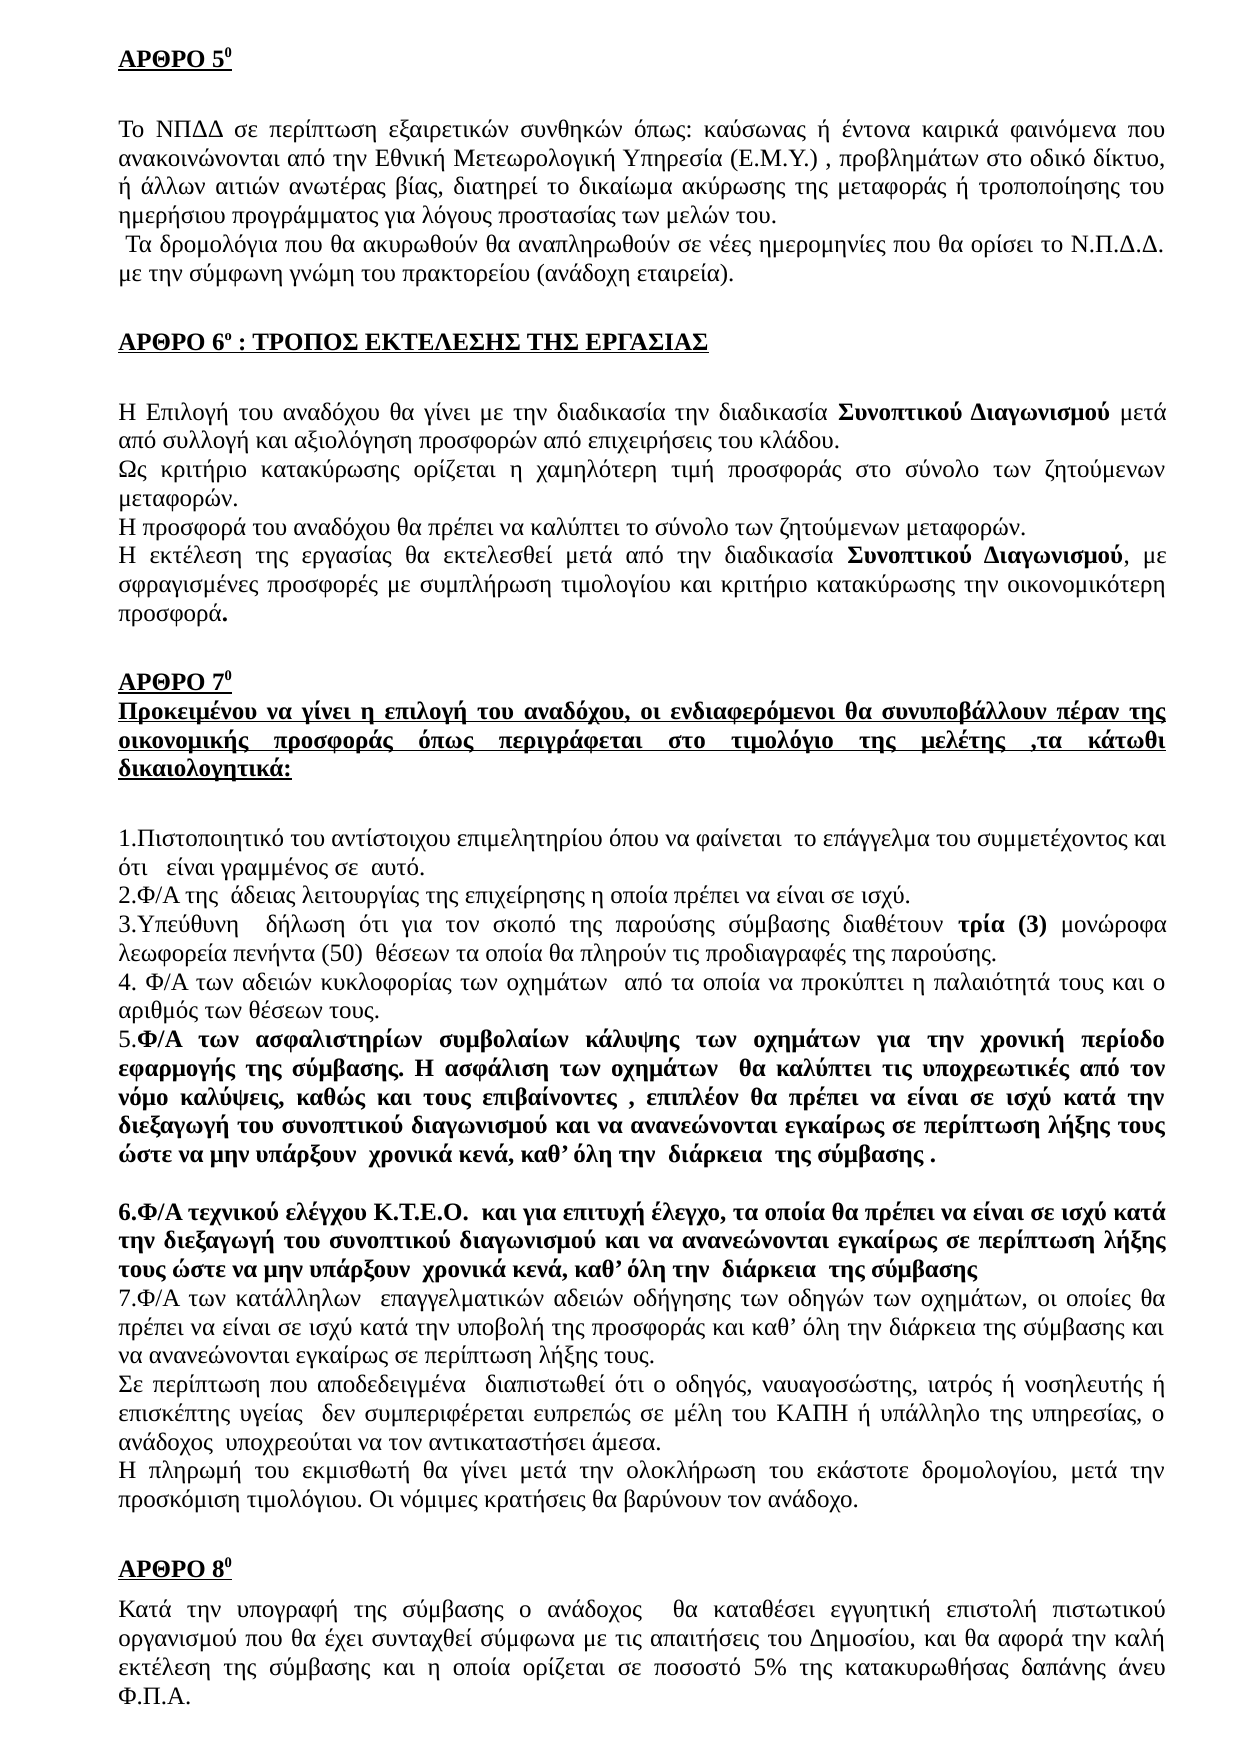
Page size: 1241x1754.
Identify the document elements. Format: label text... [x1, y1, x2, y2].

text Η πληρωμή του εκμισθωτή θα γίνει μετά την ολοκλήρωση του εκάστοτε δρομολογίου, μετά την προσκόμιση τιμολόγιου. Οι νόμιμες κρατήσεις θα βαρύνουν τον ανάδοχο. [118, 1456, 1167, 1513]
text Η προσφορά του αναδόχου θα πρέπει να καλύπτει το σύνολο των ζητούμενων μεταφορών. [118, 512, 1167, 540]
text Το ΝΠΔΔ σε περίπτωση εξαιρετικών συνθηκών όπως: καύσωνας ή έντονα καιρικά φαινόμενα που ανακοινώνονται από την Εθνική Μετεωρολογική Υπηρεσία (Ε.Μ.Υ.) , προβλημάτων στο οδικό δίκτυο, ή άλλων αιτιών ανωτέρας βίας, διατηρεί το δικαίωμα ακύρωσης της μεταφοράς ή τροποποίησης του ημερήσιου προγράμματος για λόγους προστασίας των μελών του. [118, 114, 1167, 229]
text Ως κριτήριο κατακύρωσης ορίζεται η χαμηλότερη τιμή προσφοράς στο σύνολο των ζητούμενων μεταφορών. [118, 454, 1167, 512]
text Προκειμένου να γίνει η επιλογή του αναδόχου, οι ενδιαφερόμενοι θα συνυποβάλλουν πέραν της οικονομικής προσφοράς όπως περιγράφεται στο τιμολόγιο της μελέτης ,τα κάτωθι δικαιολογητικά: [118, 696, 1167, 782]
text ΑΡΘΡΟ 6ο : ΤΡΟΠΟΣ ΕΚΤΕΛΕΣΗΣ ΤΗΣ ΕΡΓΑΣΙΑΣ [118, 327, 1167, 356]
text 4. Φ/Α των αδειών κυκλοφορίας των οχημάτων από τα οποία να προκύπτει η παλαιότητά τους και ο αριθμός των θέσεων τους. [118, 967, 1167, 1024]
text 3.Υπεύθυνη δήλωση ότι για τον σκοπό της παρούσης σύμβασης διαθέτουν τρία (3) μονώροφα λεωφορεία πενήντα (50) θέσεων τα οποία θα πληρούν τις προδιαγραφές της παρούσης. [118, 909, 1167, 967]
text 2.Φ/Α της άδειας λειτουργίας της επιχείρησης η οποία πρέπει να είναι σε ισχύ. [118, 881, 1167, 909]
text 1.Πιστοποιητικό του αντίστοιχου επιμελητηρίου όπου να φαίνεται το επάγγελμα του συμμετέχοντος και ότι είναι γραμμένος σε αυτό. [118, 823, 1167, 881]
text ΑΡΘΡΟ 70 [118, 667, 1167, 696]
text Η Επιλογή του αναδόχου θα γίνει με την διαδικασία την διαδικασία Συνοπτικού Διαγωνισμού μετά από συλλογή και αξιολόγηση προσφορών από επιχειρήσεις του κλάδου. [118, 397, 1167, 454]
text 5.Φ/Α των ασφαλιστηρίων συμβολαίων κάλυψης των οχημάτων για την χρονική περίοδο εφαρμογής της σύμβασης. Η ασφάλιση των οχημάτων θα καλύπτει τις υποχρεωτικές από τον νόμο καλύψεις, καθώς και τους επιβαίνοντες , επιπλέον θα πρέπει να είναι σε ισχύ κατά την διεξαγωγή του συνοπτικού διαγωνισμού και να ανανεώνονται εγκαίρως σε περίπτωση λήξης τους ώστε να μην υπάρξουν χρονικά κενά, καθ’ όλη την διάρκεια της σύμβασης . [118, 1024, 1167, 1168]
text Η εκτέλεση της εργασίας θα εκτελεσθεί μετά από την διαδικασία Συνοπτικού Διαγωνισμού, με σφραγισμένες προσφορές με συμπλήρωση τιμολογίου και κριτήριο κατακύρωσης την οικονομικότερη προσφορά. [118, 540, 1167, 627]
text Τα δρομολόγια που θα ακυρωθούν θα αναπληρωθούν σε νέες ημερομηνίες που θα ορίσει το Ν.Π.Δ.Δ. με την σύμφωνη γνώμη του πρακτορείου (ανάδοχη εταιρεία). [118, 229, 1167, 286]
text Κατά την υπογραφή της σύμβασης ο ανάδοχος θα καταθέσει εγγυητική επιστολή πιστωτικού οργανισμού που θα έχει συνταχθεί σύμφωνα με τις απαιτήσεις του Δημοσίου, και θα αφορά την καλή εκτέλεση της σύμβασης και η οποία ορίζεται σε ποσοστό 5% της κατακυρωθήσας δαπάνης άνευ Φ.Π.Α. [118, 1594, 1167, 1709]
text ΑΡΘΡΟ 50 [118, 44, 1167, 73]
text Σε περίπτωση που αποδεδειγμένα διαπιστωθεί ότι ο οδηγός, ναυαγοσώστης, ιατρός ή νοσηλευτής ή επισκέπτης υγείας δεν συμπεριφέρεται ευπρεπώς σε μέλη του ΚΑΠΗ ή υπάλληλο της υπηρεσίας, ο ανάδοχος υποχρεούται να τον αντικαταστήσει άμεσα. [118, 1369, 1167, 1456]
text 6.Φ/Α τεχνικού ελέγχου Κ.Τ.Ε.Ο. και για επιτυχή έλεγχο, τα οποία θα πρέπει να είναι σε ισχύ κατά την διεξαγωγή του συνοπτικού διαγωνισμού και να ανανεώνονται εγκαίρως σε περίπτωση λήξης τους ώστε να μην υπάρξουν χρονικά κενά, καθ’ όλη την διάρκεια της σύμβασης [118, 1197, 1167, 1283]
text 7.Φ/Α των κατάλληλων επαγγελματικών αδειών οδήγησης των οδηγών των οχημάτων, οι οποίες θα πρέπει να είναι σε ισχύ κατά την υποβολή της προσφοράς και καθ’ όλη την διάρκεια της σύμβασης και να ανανεώνονται εγκαίρως σε περίπτωση λήξης τους. [118, 1283, 1167, 1369]
text AΡΘΡΟ 80 [118, 1554, 1167, 1582]
